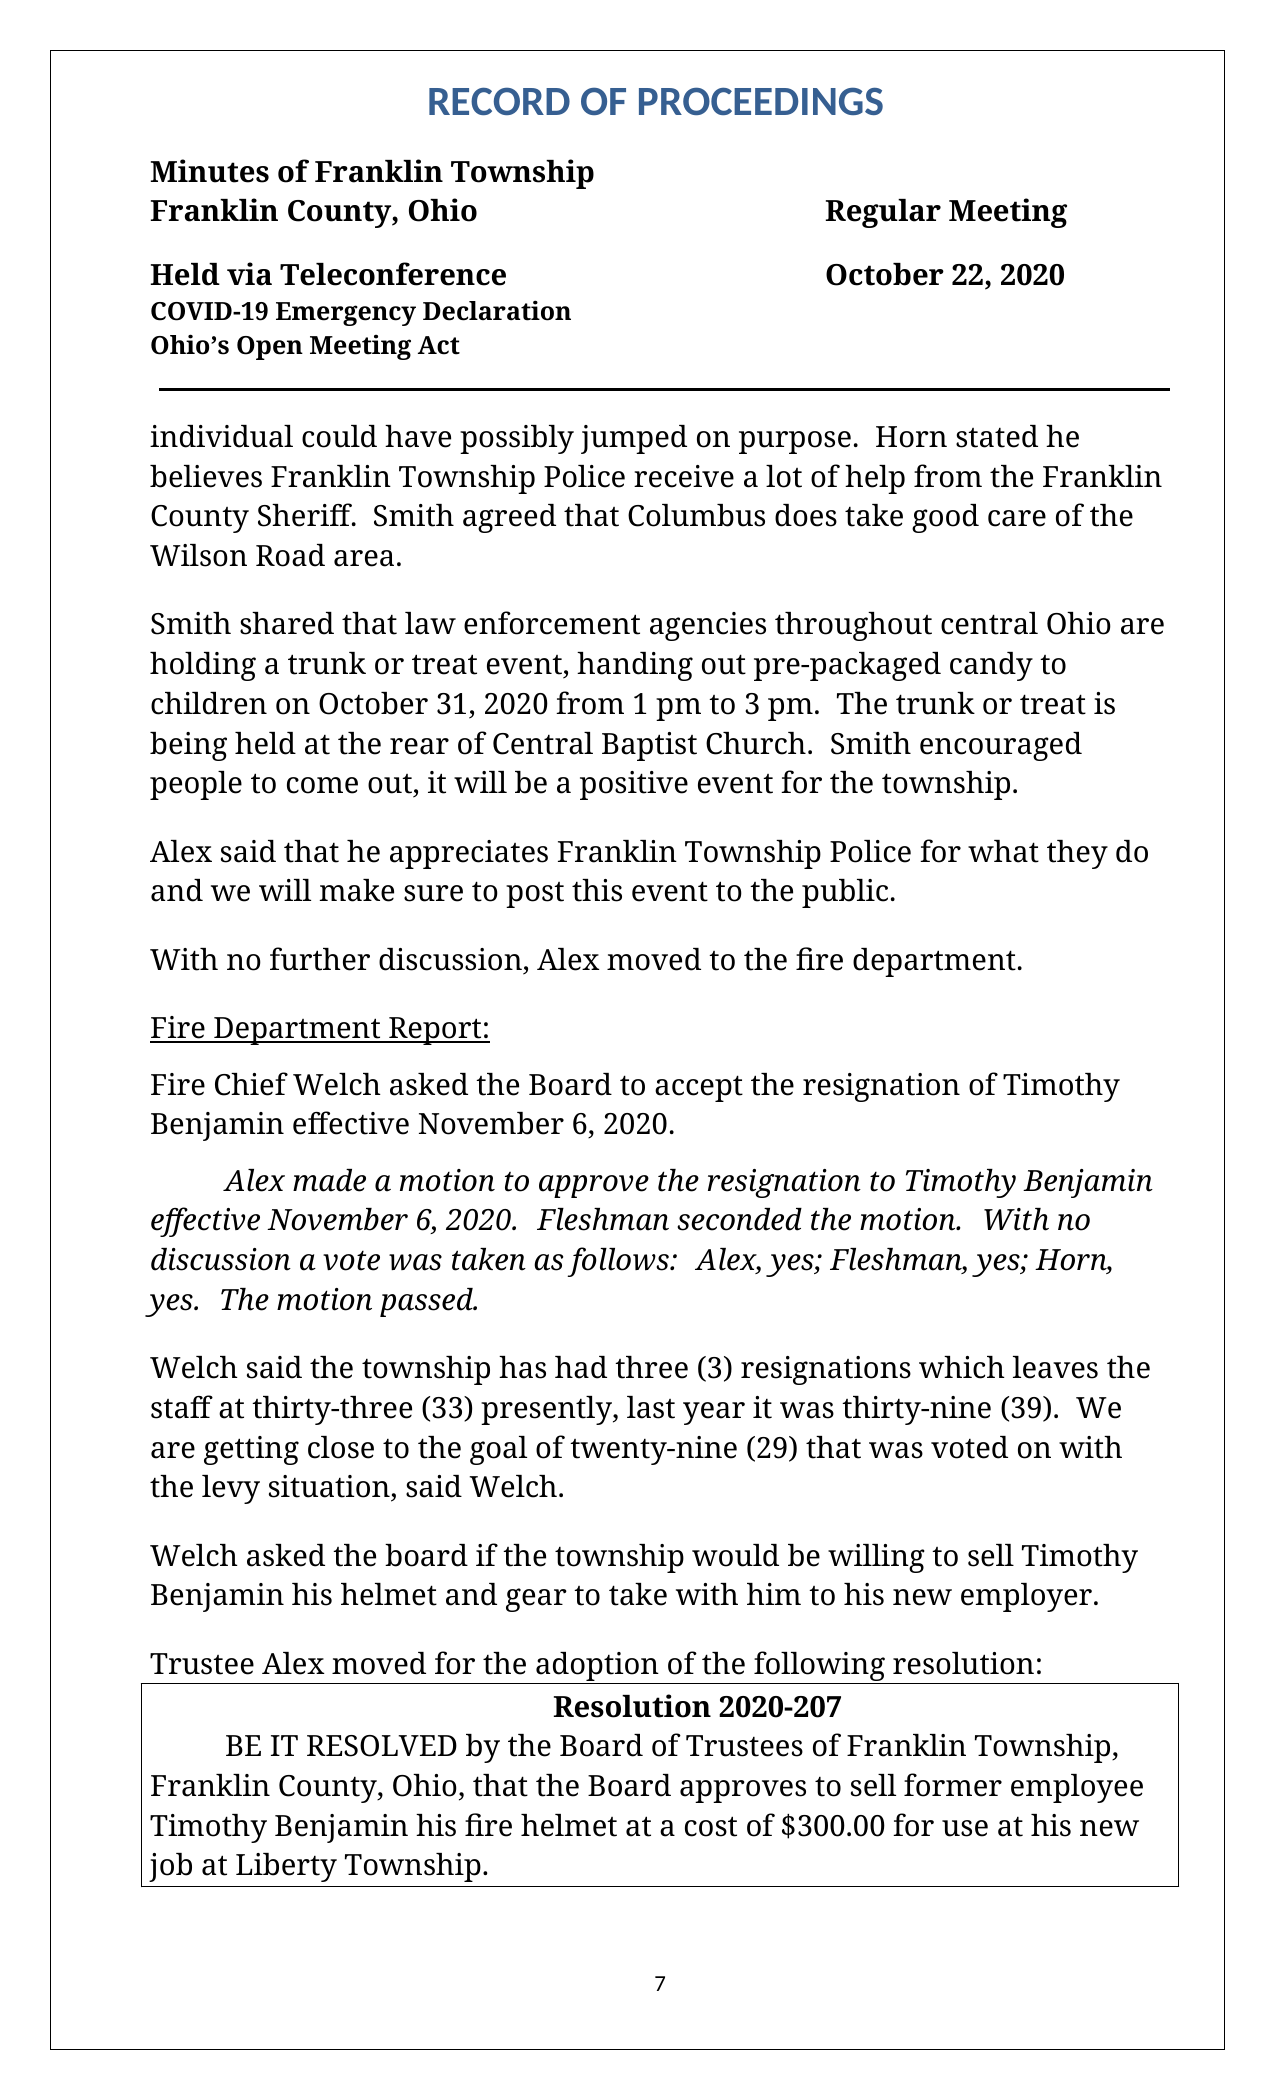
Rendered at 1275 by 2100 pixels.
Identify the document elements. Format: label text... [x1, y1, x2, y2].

text Alex made a motion to approve the resignation to Timothy Benjamin effective November 6, 2020. Fleshman seconded the motion. With no discussion a vote was taken as follows: Alex, yes; Fleshman, yes; Horn, yes. The motion passed. [150, 1160, 1170, 1319]
text Fire Chief Welch asked the Board to accept the resignation of Timothy Benjamin effective November 6, 2020. [150, 1064, 1170, 1143]
text Fire Department Report: [150, 1008, 1170, 1047]
text Welch said the township has had three (3) resignations which leaves the staff at thirty-three (33) presently, last year it was thirty-nine (39). We are getting close to the goal of twenty-nine (29) that was voted on with the levy situation, said Welch. [150, 1347, 1170, 1506]
text BE IT RESOLVED by the Board of Trustees of Franklin Township, Franklin County, Ohio, that the Board approves to sell former employee Timothy Benjamin his fire helmet at a cost of $300.00 for use at his new job at Liberty Township. [142, 1726, 1178, 1886]
text With no further discussion, Alex moved to the fire department. [150, 939, 1170, 979]
text Resolution 2020-207 [142, 1684, 1178, 1726]
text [150, 416, 1170, 575]
text Smith shared that law enforcement agencies throughout central Ohio are holding a trunk or treat event, handing out pre-packaged candy to children on October 31, 2020 from 1 pm to 3 pm. The trunk or treat is being held at the rear of Central Baptist Church. Smith encouraged people to come out, it will be a positive event for the township. [150, 604, 1170, 802]
text Alex said that he appreciates Franklin Township Police for what they do and we will make sure to post this event to the public. [150, 831, 1170, 910]
text Welch asked the board if the township would be willing to sell Timothy Benjamin his helmet and gear to take with him to his new employer. [150, 1535, 1170, 1614]
text Trustee Alex moved for the adoption of the following resolution: [150, 1643, 1170, 1683]
